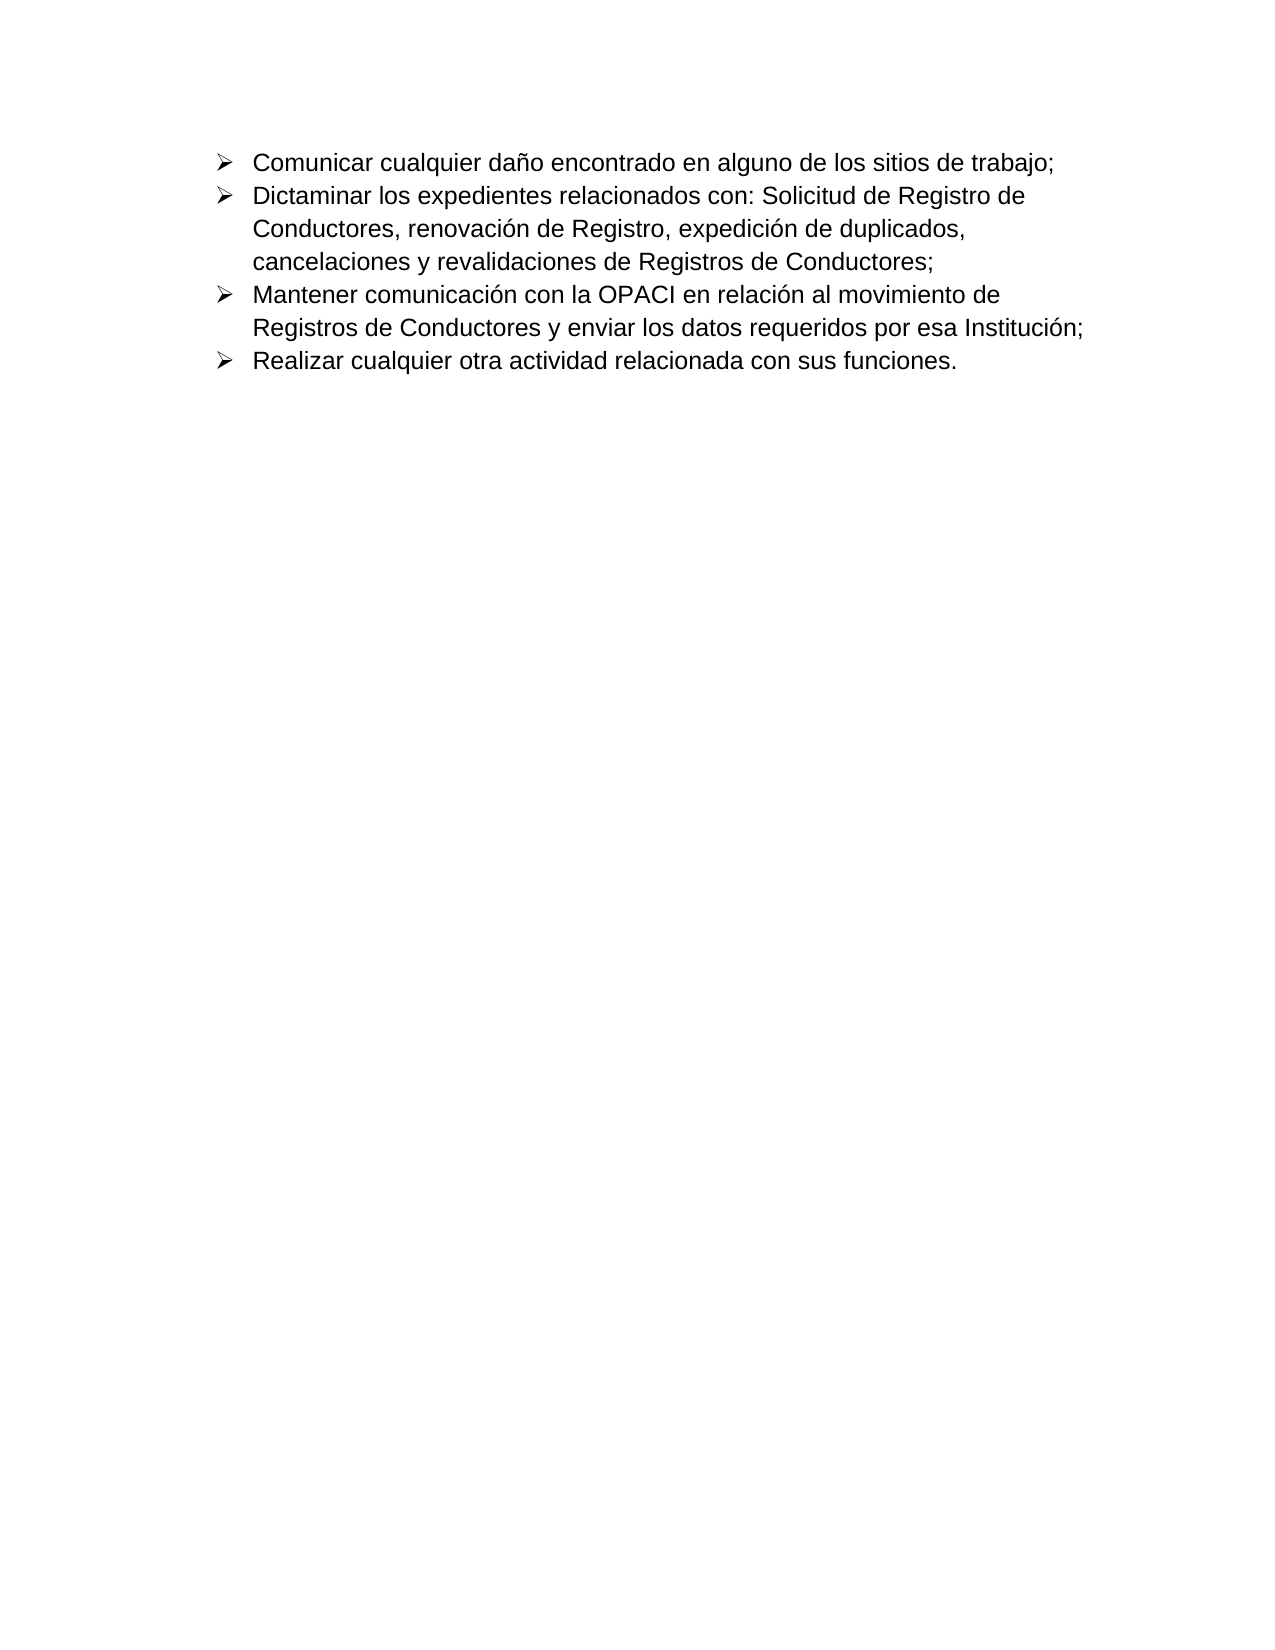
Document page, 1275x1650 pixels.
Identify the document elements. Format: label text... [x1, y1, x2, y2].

list Comunicar cualquier daño encontrado en alguno de los sitios de trabajo; [215, 148, 1098, 176]
list Dictaminar los expedientes relacionados con: Solicitud de Registro de Conductores, renovación de Registro, expedición de duplicados, cancelaciones y revalidaciones de Registros de Conductores; [215, 181, 1098, 276]
list Mantener comunicación con la OPACI en relación al movimiento de Registros de Conductores y enviar los datos requeridos por esa Institución; [215, 280, 1098, 342]
list Realizar cualquier otra actividad relacionada con sus funciones. [215, 346, 1098, 375]
